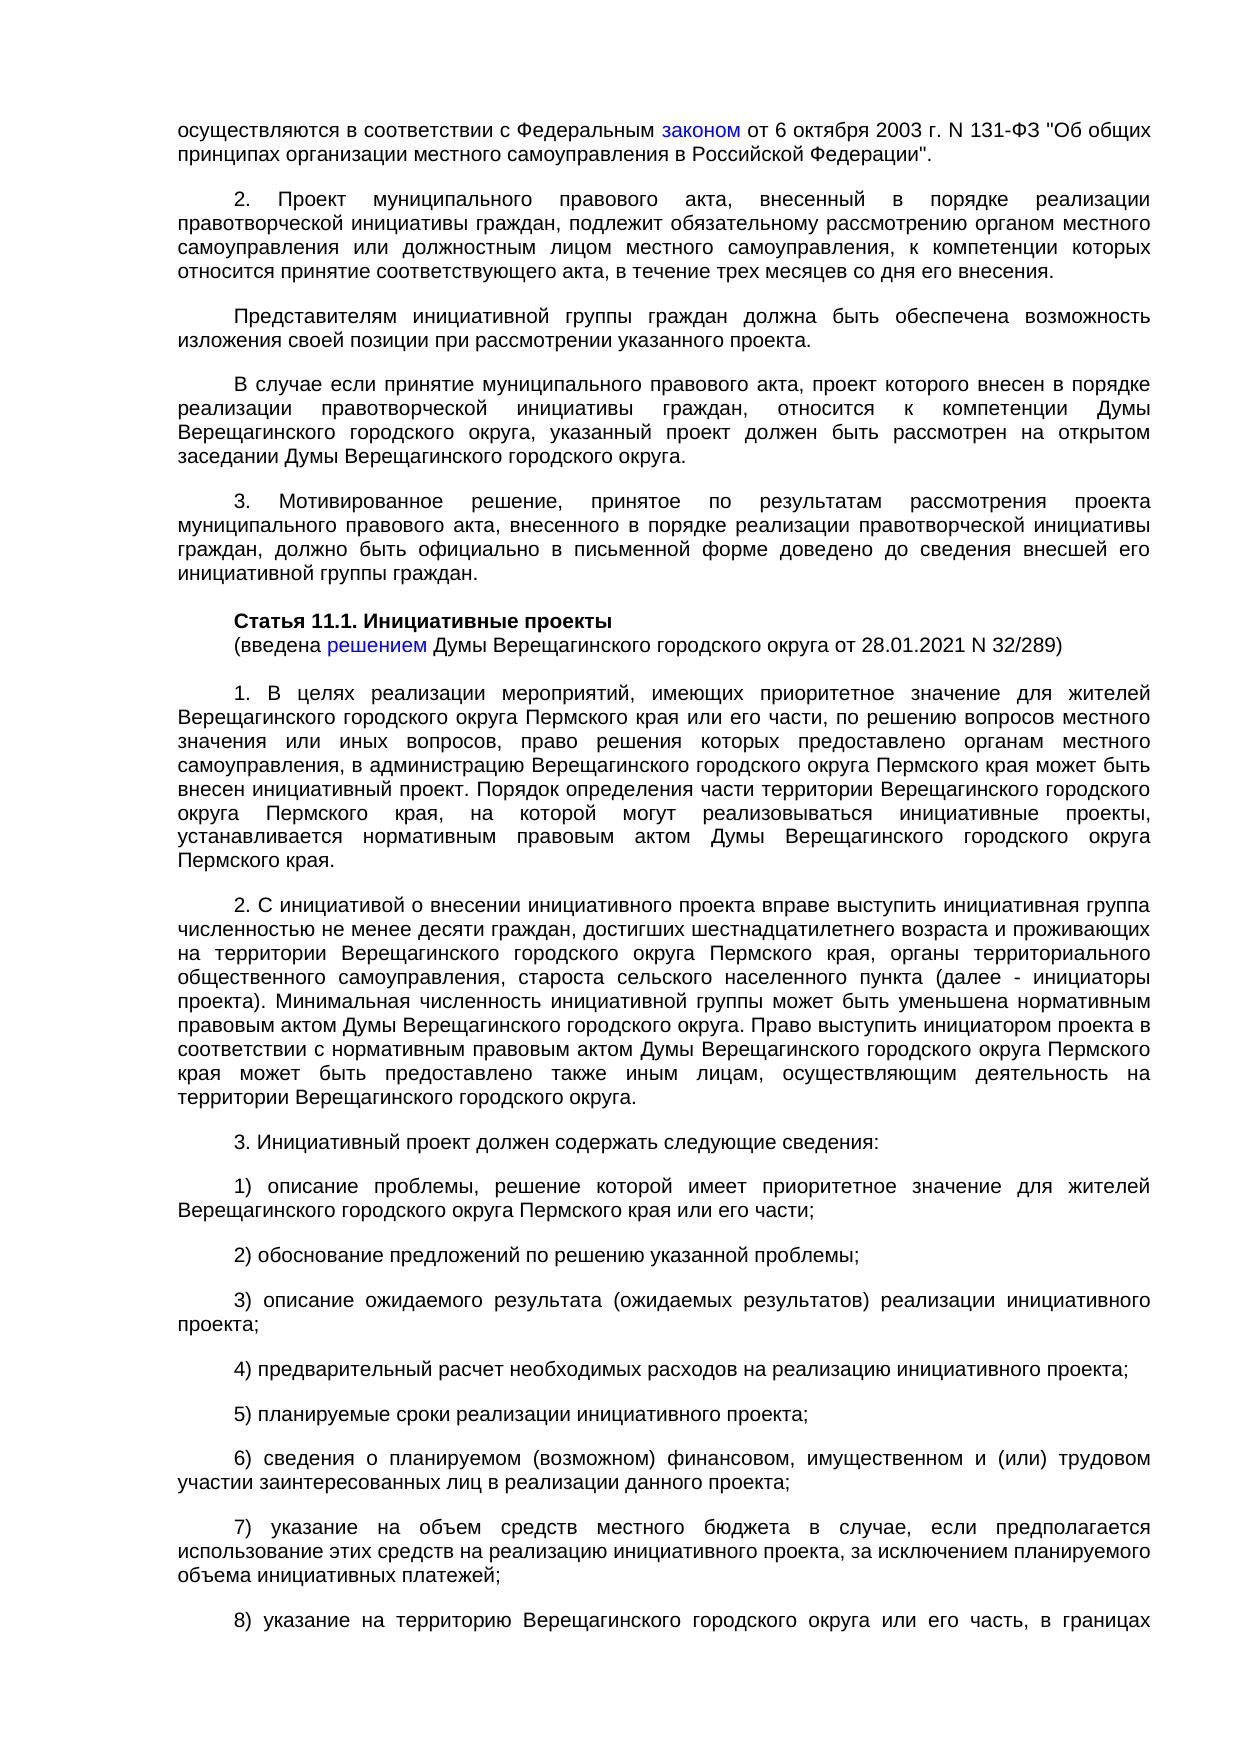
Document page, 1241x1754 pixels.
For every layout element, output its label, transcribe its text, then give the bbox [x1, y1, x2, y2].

text Представителям инициативной группы граждан должна быть обеспечена возможность изложения своей позиции при рассмотрении указанного проекта. [177, 303, 1152, 351]
text (введена решением Думы Верещагинского городского округа от 28.01.2021 N 32/289) [177, 633, 1152, 657]
text 5) планируемые сроки реализации инициативного проекта; [177, 1401, 1152, 1425]
text 4) предварительный расчет необходимых расходов на реализацию инициативного проекта; [177, 1357, 1152, 1381]
text 1) описание проблемы, решение которой имеет приоритетное значение для жителей Верещагинского городского округа Пермского края или его части; [177, 1174, 1152, 1222]
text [177, 1608, 1152, 1632]
text 2) обоснование предложений по решению указанной проблемы; [177, 1243, 1152, 1267]
text 3. Инициативный проект должен содержать следующие сведения: [177, 1129, 1152, 1153]
text 2. С инициативой о внесении инициативного проекта вправе выступить инициативная группа численностью не менее десяти граждан, достигших шестнадцатилетнего возраста и проживающих на территории Верещагинского городского округа Пермского края, органы территориального общественного самоуправления, староста сельского населенного пункта (далее - инициаторы проекта). Минимальная численность инициативной группы может быть уменьшена нормативным правовым актом Думы Верещагинского городского округа. Право выступить инициатором проекта в соответствии с нормативным правовым актом Думы Верещагинского городского округа Пермского края может быть предоставлено также иным лицам, осуществляющим деятельность на территории Верещагинского городского округа. [177, 893, 1152, 1109]
text 3. Мотивированное решение, принятое по результатам рассмотрения проекта муниципального правового акта, внесенного в порядке реализации правотворческой инициативы граждан, должно быть официально в письменной форме доведено до сведения внесшей его инициативной группы граждан. [177, 489, 1152, 585]
text 7) указание на объем средств местного бюджета в случае, если предполагается использование этих средств на реализацию инициативного проекта, за исключением планируемого объема инициативных платежей; [177, 1515, 1152, 1587]
text 3) описание ожидаемого результата (ожидаемых результатов) реализации инициативного проекта; [177, 1288, 1152, 1336]
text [177, 118, 1152, 166]
text 1. В целях реализации мероприятий, имеющих приоритетное значение для жителей Верещагинского городского округа Пермского края или его части, по решению вопросов местного значения или иных вопросов, право решения которых предоставлено органам местного самоуправления, в администрацию Верещагинского городского округа Пермского края может быть внесен инициативный проект. Порядок определения части территории Верещагинского городского округа Пермского края, на которой могут реализовываться инициативные проекты, устанавливается нормативным правовым актом Думы Верещагинского городского округа Пермского края. [177, 681, 1152, 872]
text В случае если принятие муниципального правового акта, проект которого внесен в порядке реализации правотворческой инициативы граждан, относится к компетенции Думы Верещагинского городского округа, указанный проект должен быть рассмотрен на открытом заседании Думы Верещагинского городского округа. [177, 372, 1152, 468]
text 6) сведения о планируемом (возможном) финансовом, имущественном и (или) трудовом участии заинтересованных лиц в реализации данного проекта; [177, 1446, 1152, 1494]
text 2. Проект муниципального правового акта, внесенный в порядке реализации правотворческой инициативы граждан, подлежит обязательному рассмотрению органом местного самоуправления или должностным лицом местного самоуправления, к компетенции которых относится принятие соответствующего акта, в течение трех месяцев со дня его внесения. [177, 187, 1152, 283]
title Статья 11.1. Инициативные проекты [177, 609, 1152, 633]
